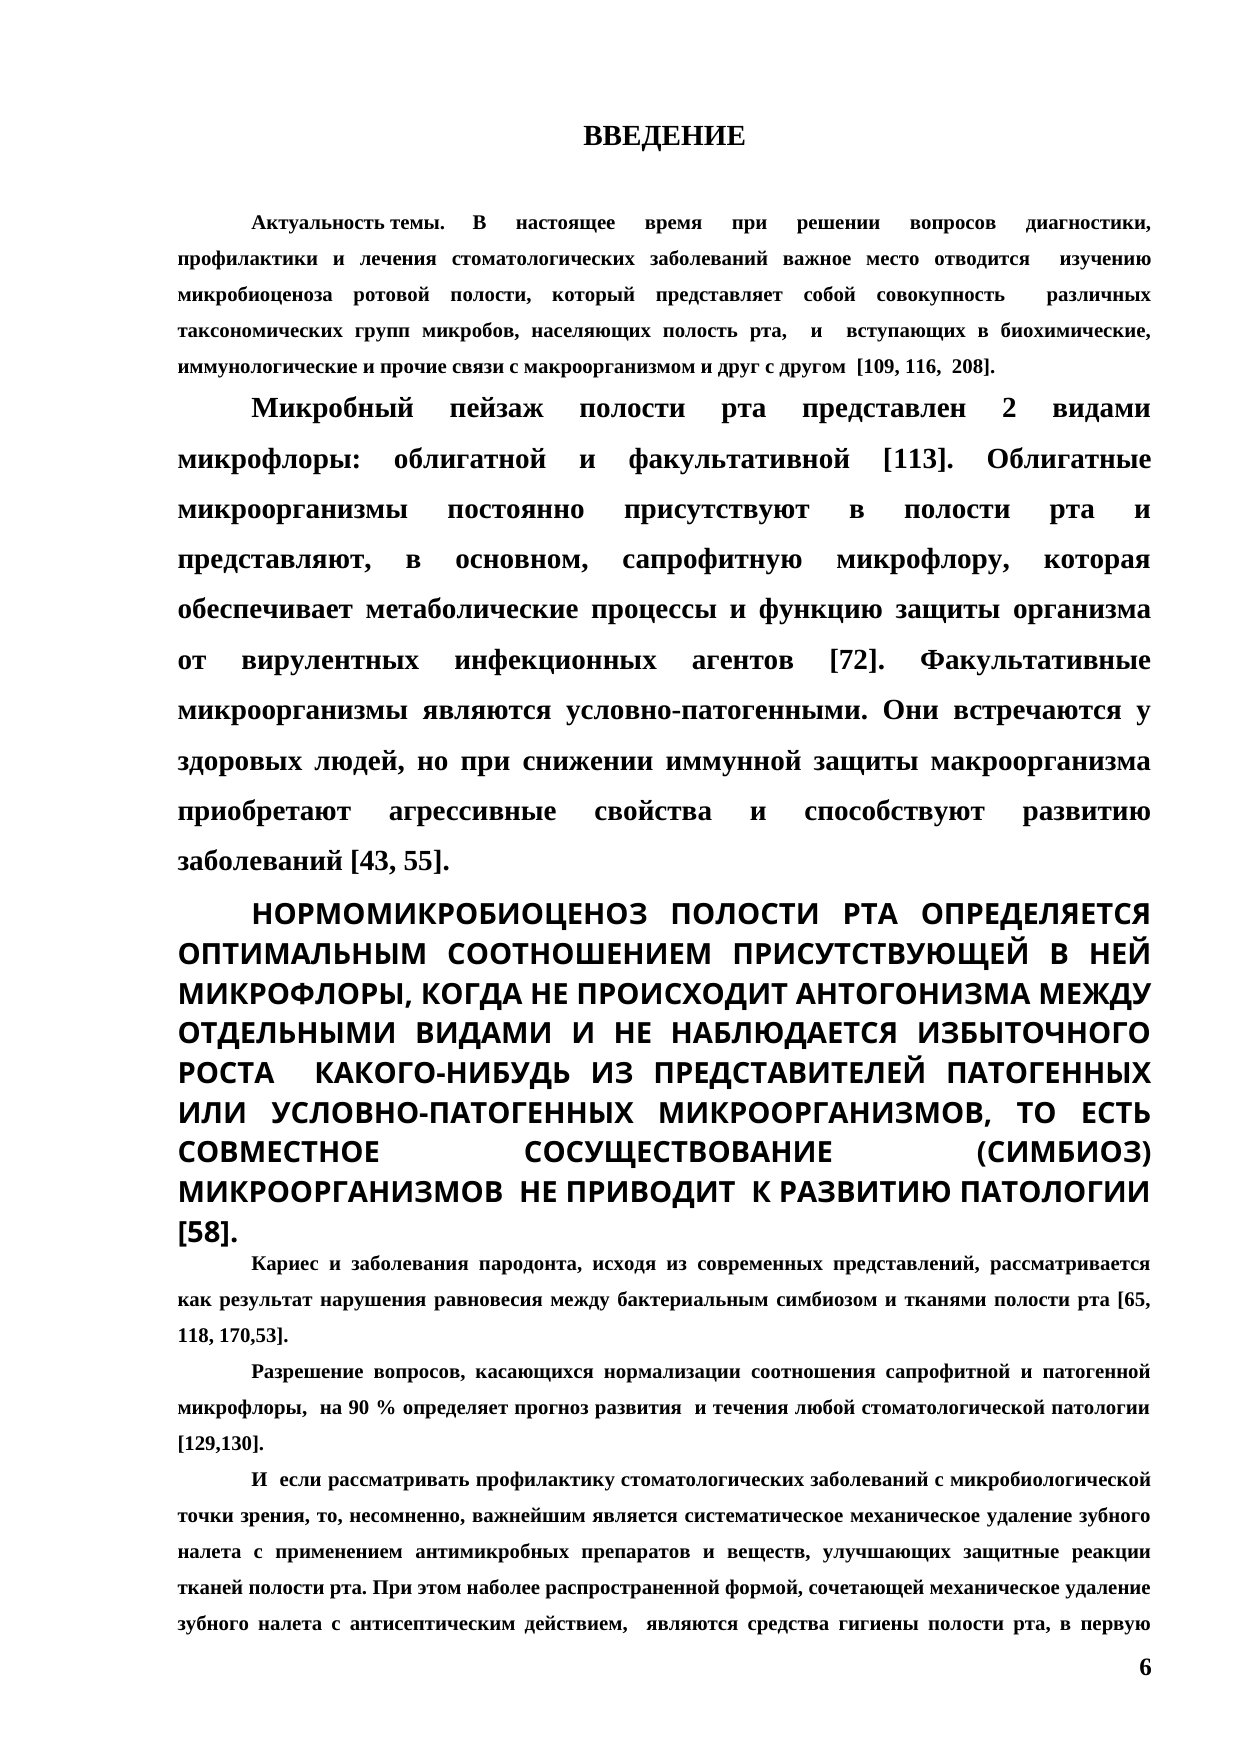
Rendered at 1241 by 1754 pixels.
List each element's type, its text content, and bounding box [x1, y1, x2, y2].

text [177, 1467, 1152, 1635]
text Актуальность темы. В настоящее время при решении вопросов диагностики, профилактики и лечения стоматологических заболеваний важное место отводится изучению микробиоценоза ротовой полости, который представляет собой совокупность различных таксономических групп микробов, населяющих полость рта, и вступающих в биохимические, иммунологические и прочие связи с макроорганизмом и друг с другом [109, 116, 208]. [177, 210, 1152, 378]
text Кариес и заболевания пародонта, исходя из современных представлений, рассматривается как результат нарушения равновесия между бактериальным симбиозом и тканями полости рта [65, 118, 170,53]. [177, 1251, 1152, 1347]
text Разрешение вопросов, касающихся нормализации соотношения сапрофитной и патогенной микрофлоры, на 90 % определяет прогноз развития и течения любой стоматологической патологии [129,130]. [177, 1359, 1152, 1455]
text Микробный пейзаж полости рта представлен 2 видами микрофлоры: облигатной и факультативной [113]. Облигатные микроорганизмы постоянно присутствуют в полости рта и представляют, в основном, сапрофитную микрофлору, которая обеспечивает метаболические процессы и функцию защиты организма от вирулентных инфекционных агентов [72]. Факультативные микроорганизмы являются условно-патогенными. Они встречаются у здоровых людей, но при снижении иммунной защиты макроорганизма приобретают агрессивные свойства и способствуют развитию заболеваний [43, 55]. [177, 390, 1152, 877]
text ВВЕДЕНИЕ [177, 118, 1152, 152]
text Нормомикробиоценоз полости рта определяется оптимальным соотношением присутствующей в ней микрофлоры, когда не происходит антогонизма между отдельными видами и не наблюдается избыточного роста какого-нибудь из представителей патогенных или условно-патогенных микроорганизмов, то есть совместное сосуществование (симбиоз) микроорганизмов не приводит к развитию патологии [58]. [177, 893, 1152, 1251]
